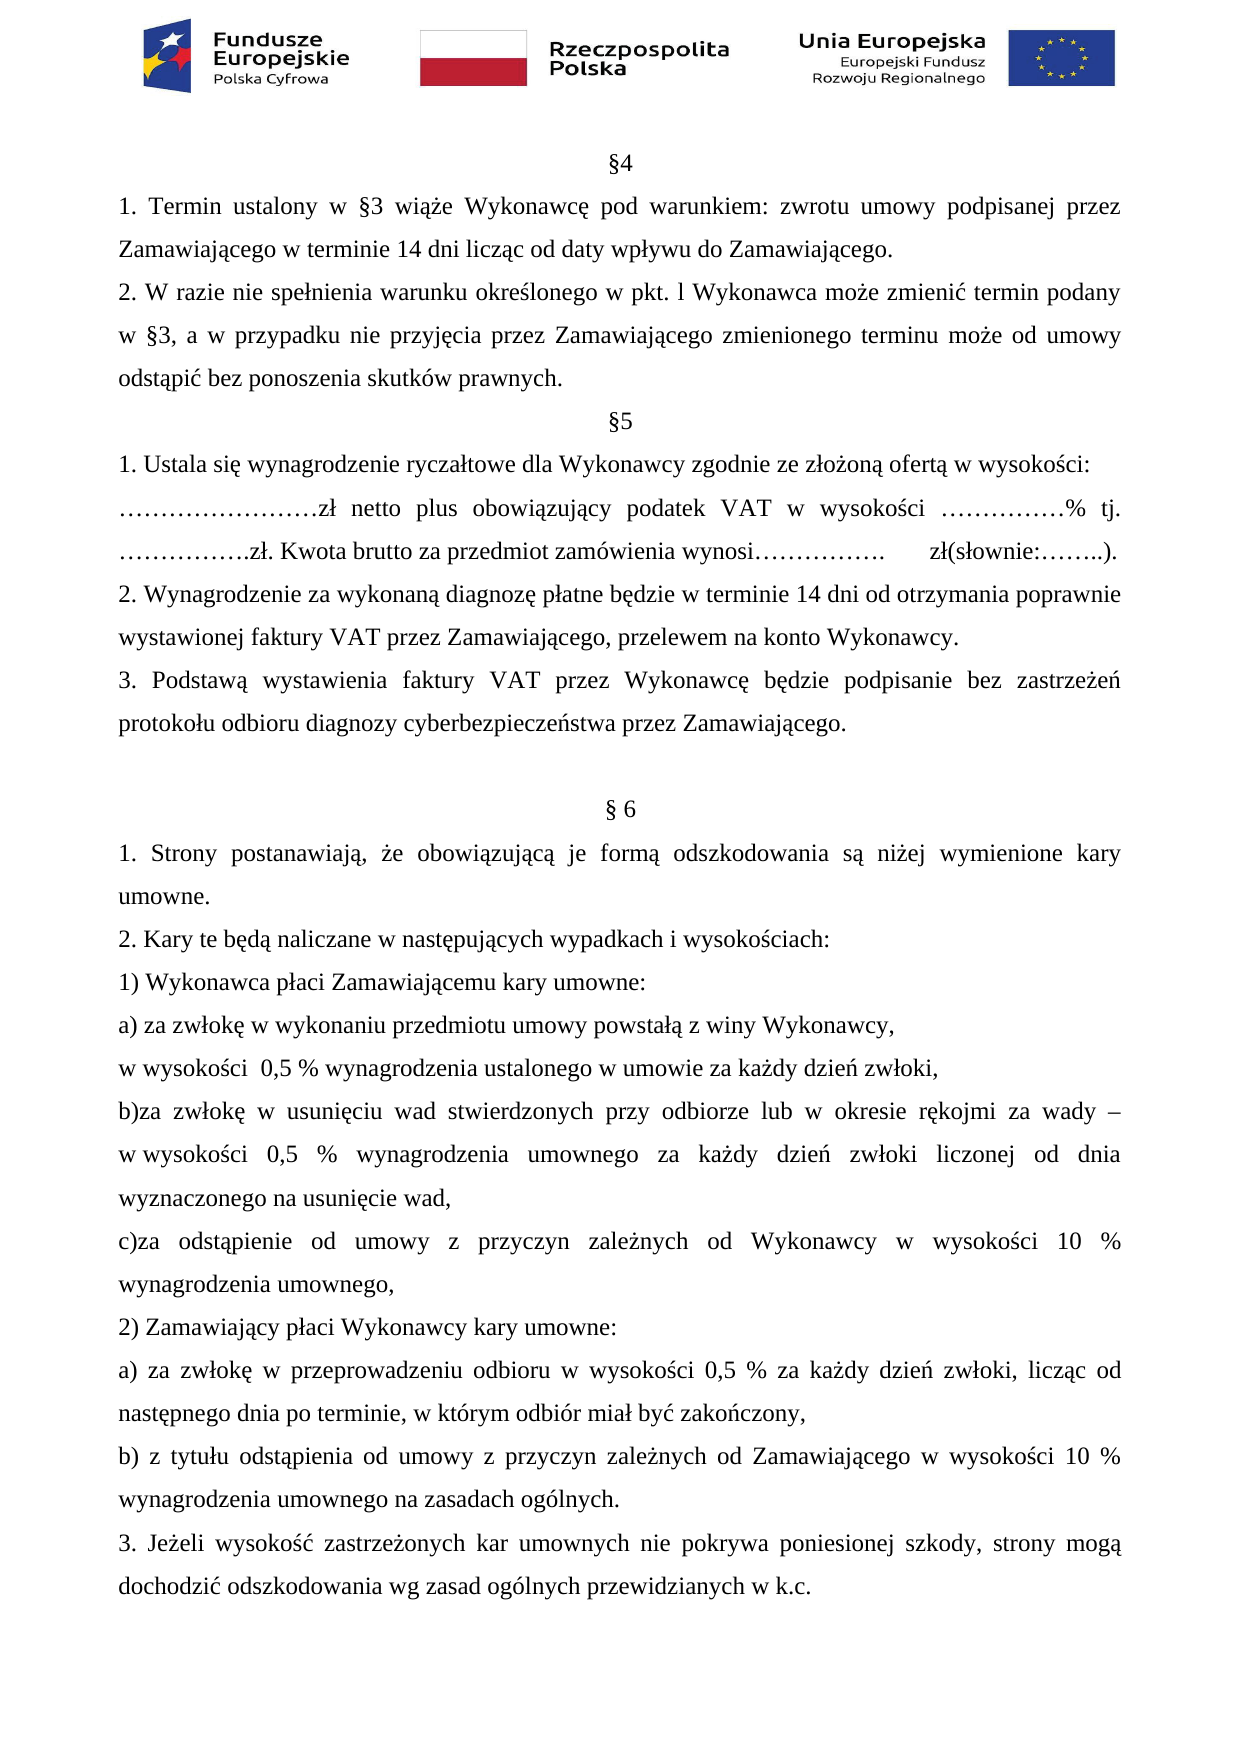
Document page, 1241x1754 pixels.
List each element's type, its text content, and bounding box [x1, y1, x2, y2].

text § 6 [118, 794, 1122, 823]
text §4 [118, 148, 1122, 176]
text 2) Zamawiający płaci Wykonawcy kary umowne: [118, 1312, 1122, 1341]
text w wysokości 0,5 % wynagrodzenia ustalonego w umowie za każdy dzień zwłoki, [118, 1053, 1122, 1082]
text 1) Wykonawca płaci Zamawiającemu kary umowne: [118, 967, 1122, 996]
text a) za zwłokę w przeprowadzeniu odbioru w wysokości 0,5 % za każdy dzień zwłoki, licząc od następnego dnia po terminie, w którym odbiór miał być zakończony, [118, 1355, 1122, 1427]
text b)za zwłokę w usunięciu wad stwierdzonych przy odbiorze lub w okresie rękojmi za wady – w wysokości 0,5 % wynagrodzenia umownego za każdy dzień zwłoki liczonej od dnia wyznaczonego na usunięcie wad, [118, 1096, 1122, 1211]
text 3. Jeżeli wysokość zastrzeżonych kar umownych nie pokrywa poniesionej szkody, strony mogą dochodzić odszkodowania wg zasad ogólnych przewidzianych w k.c. [118, 1528, 1122, 1599]
text b) z tytułu odstąpienia od umowy z przyczyn zależnych od Zamawiającego w wysokości 10 % wynagrodzenia umownego na zasadach ogólnych. [118, 1441, 1122, 1513]
text ……………………zł netto plus obowiązujący podatek VAT w wysokości ……………% tj.…………….zł. Kwota brutto za przedmiot zamówienia wynosi……………. zł(słownie:……..). [118, 493, 1122, 564]
text 1. Termin ustalony w §3 wiąże Wykonawcę pod warunkiem: zwrotu umowy podpisanej przez Zamawiającego w terminie 14 dni licząc od daty wpływu do Zamawiającego. [118, 191, 1122, 263]
text 2. Kary te będą naliczane w następujących wypadkach i wysokościach: [118, 924, 1122, 953]
text 1. Strony postanawiają, że obowiązującą je formą odszkodowania są niżej wymienione kary umowne. [118, 838, 1122, 909]
text c)za odstąpienie od umowy z przyczyn zależnych od Wykonawcy w wysokości 10 % wynagrodzenia umownego, [118, 1226, 1122, 1298]
text 3. Podstawą wystawienia faktury VAT przez Wykonawcę będzie podpisanie bez zastrzeżeń protokołu odbioru diagnozy cyberbezpieczeństwa przez Zamawiającego. [118, 665, 1122, 737]
text 1. Ustala się wynagrodzenie ryczałtowe dla Wykonawcy zgodnie ze złożoną ofertą w wysokości: [118, 449, 1122, 478]
text 2. Wynagrodzenie za wykonaną diagnozę płatne będzie w terminie 14 dni od otrzymania poprawnie wystawionej faktury VAT przez Zamawiającego, przelewem na konto Wykonawcy. [118, 579, 1122, 651]
text §5 [118, 406, 1122, 435]
text 2. W razie nie spełnienia warunku określonego w pkt. l Wykonawca może zmienić termin podany w §3, a w przypadku nie przyjęcia przez Zamawiającego zmienionego terminu może od umowy odstąpić bez ponoszenia skutków prawnych. [118, 277, 1122, 392]
text a) za zwłokę w wykonaniu przedmiotu umowy powstałą z winy Wykonawcy, [118, 1010, 1122, 1039]
